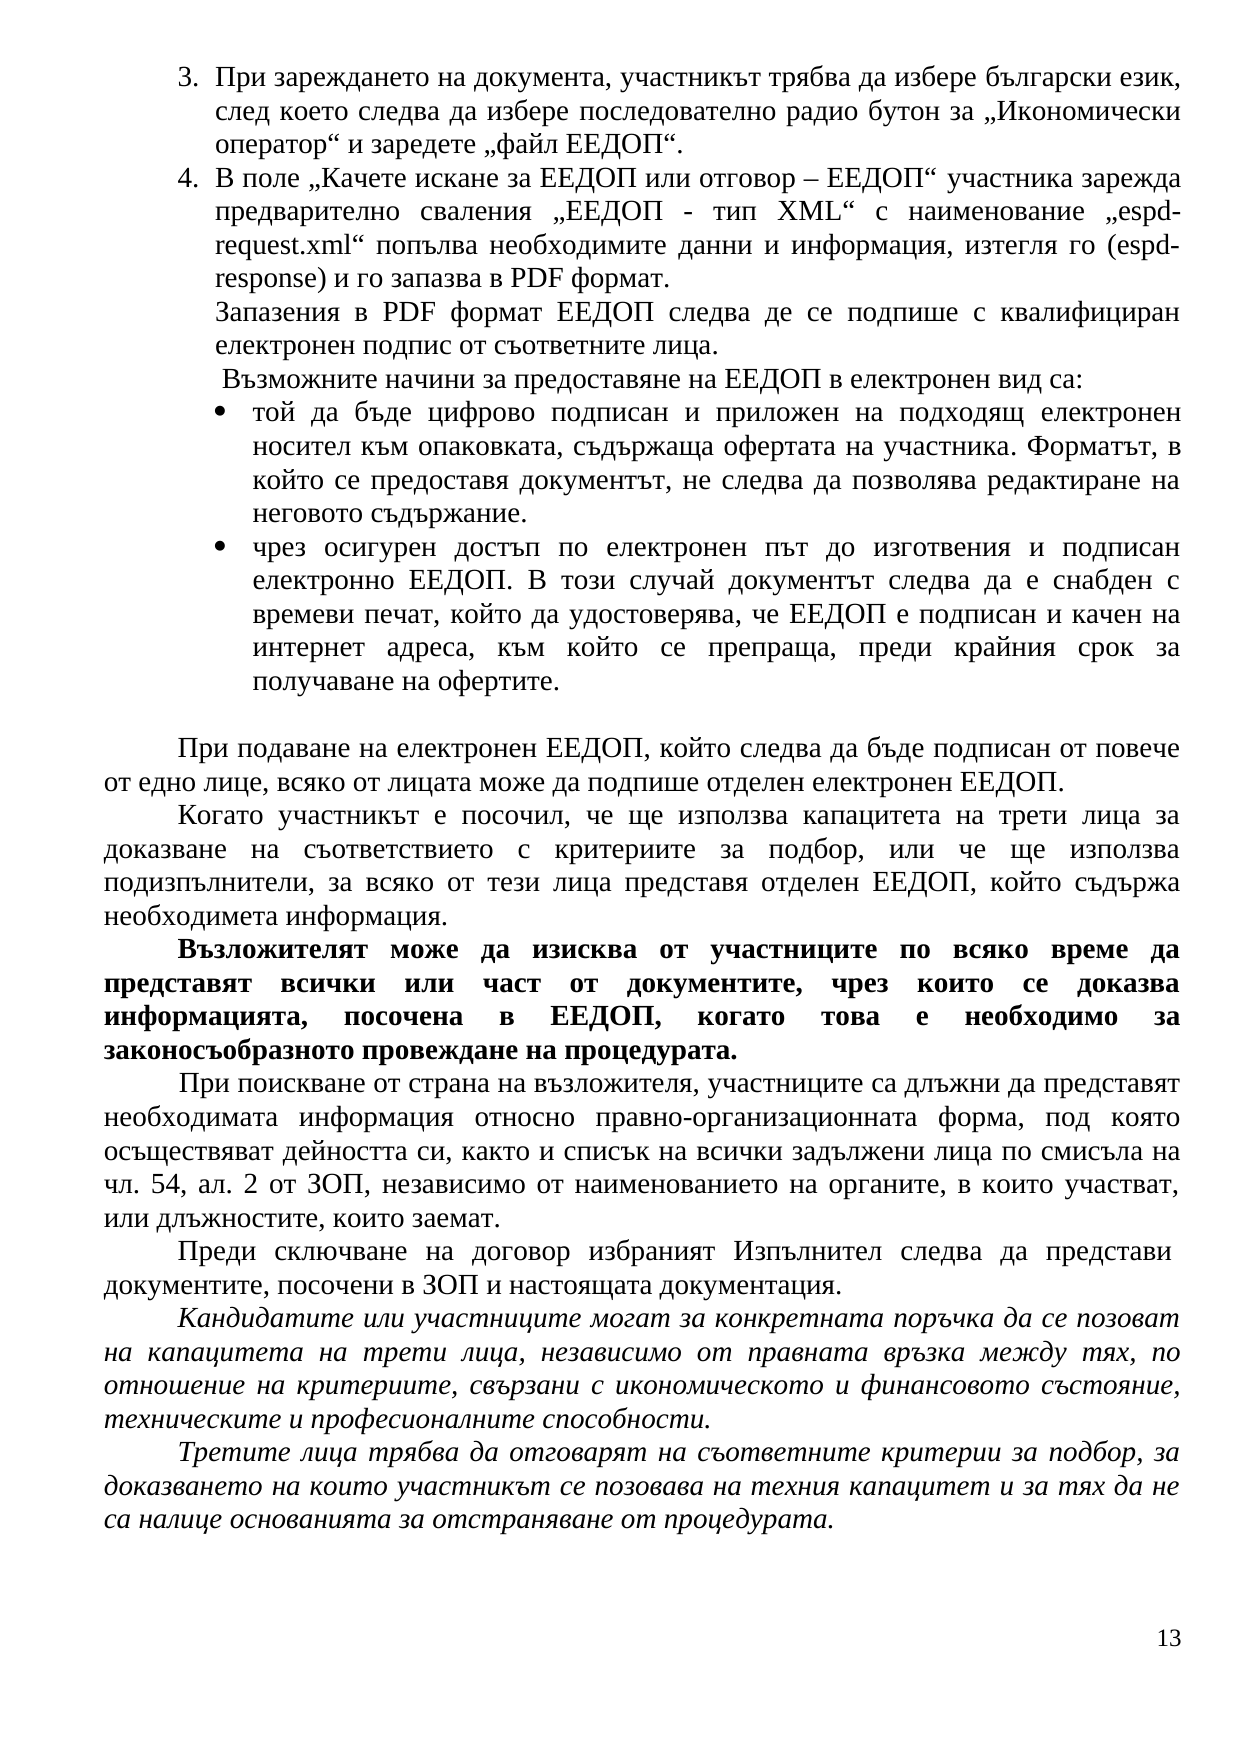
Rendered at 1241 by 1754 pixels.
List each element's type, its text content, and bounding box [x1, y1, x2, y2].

list В поле „Качете искане за ЕЕДОП или отговор – ЕЕДОП“ участника зарежда предварително сваления „ЕЕДОП - тип ХМL“ с наименование „espd-request.xml“ попълва необходимите данни и информация, изтегля го (espd-response) и го запазва в PDF формат. [177, 160, 1181, 294]
text Възможните начини за предоставяне на ЕЕДОП в електронен вид са: [103, 361, 1181, 394]
text Възложителят може да изисква от участниците по всяко време да представят всички или част от документите, чрез които се доказва информацията, посочена в ЕЕДОП, когато това е необходимо за законосъобразното провеждане на процедурата. [103, 931, 1181, 1066]
text Когато участникът е посочил, че ще използва капацитета на трети лица за доказване на съответствието с критериите за подбор, или че ще използва подизпълнители, за всяко от тези лица представя отделен ЕЕДОП, който съдържа необходимета информация. [103, 797, 1181, 931]
text Кандидатите или участниците могат за конкретната поръчка да се позоват на капацитета на трети лица, независимо от правната връзка между тях, по отношение на критериите, свързани с икономическото и финансовото състояние, техническите и професионалните способности. [103, 1300, 1181, 1434]
text Запазения в PDF формат ЕЕДОП следва де се подпише с квалифициран електронен подпис от съответните лица. [215, 294, 1181, 361]
text При подаване на електронен ЕЕДОП, който следва да бъде подписан от повече от едно лице, всяко от лицата може да подпише отделен електронен ЕЕДОП. [103, 730, 1181, 797]
list чрез осигурен достъп по електронен път до изготвения и подписан електронно ЕЕДОП. В този случай документът следва да е снабден с времеви печат, който да удостоверява, че ЕЕДОП е подписан и качен на интернет адреса, към който се препраща, преди крайния срок за получаване на офертите. [215, 529, 1181, 697]
list При зареждането на документа, участникът трябва да избере български език, след което следва да избере последователно радио бутон за „Икономически оператор“ и заредете „файл ЕЕДОП“. [177, 59, 1181, 160]
text Третите лица трябва да отговарят на съответните критерии за подбор, за доказването на които участникът се позовава на техния капацитет и за тях да не са налице основанията за отстраняване от процедурата. [103, 1434, 1181, 1535]
text При поискване от страна на възложителя, участниците са длъжни да представят необходимата информация относно правно-организационната форма, под която осъществяват дейността си, както и списък на всички задължени лица по смисъла на чл. 54, ал. 2 от ЗОП, независимо от наименованието на органите, в които участват, или длъжностите, които заемат. [103, 1066, 1181, 1233]
text Преди сключване на договор избраният Изпълнител следва да представи документите, посочени в ЗОП и настоящата документация. [103, 1233, 1173, 1300]
list той да бъде цифрово подписан и приложен на подходящ електронен носител към опаковката, съдържаща офертата на участника. Форматът, в който се предоставя документът, не следва да позволява редактиране на неговото съдържание. [215, 394, 1181, 529]
